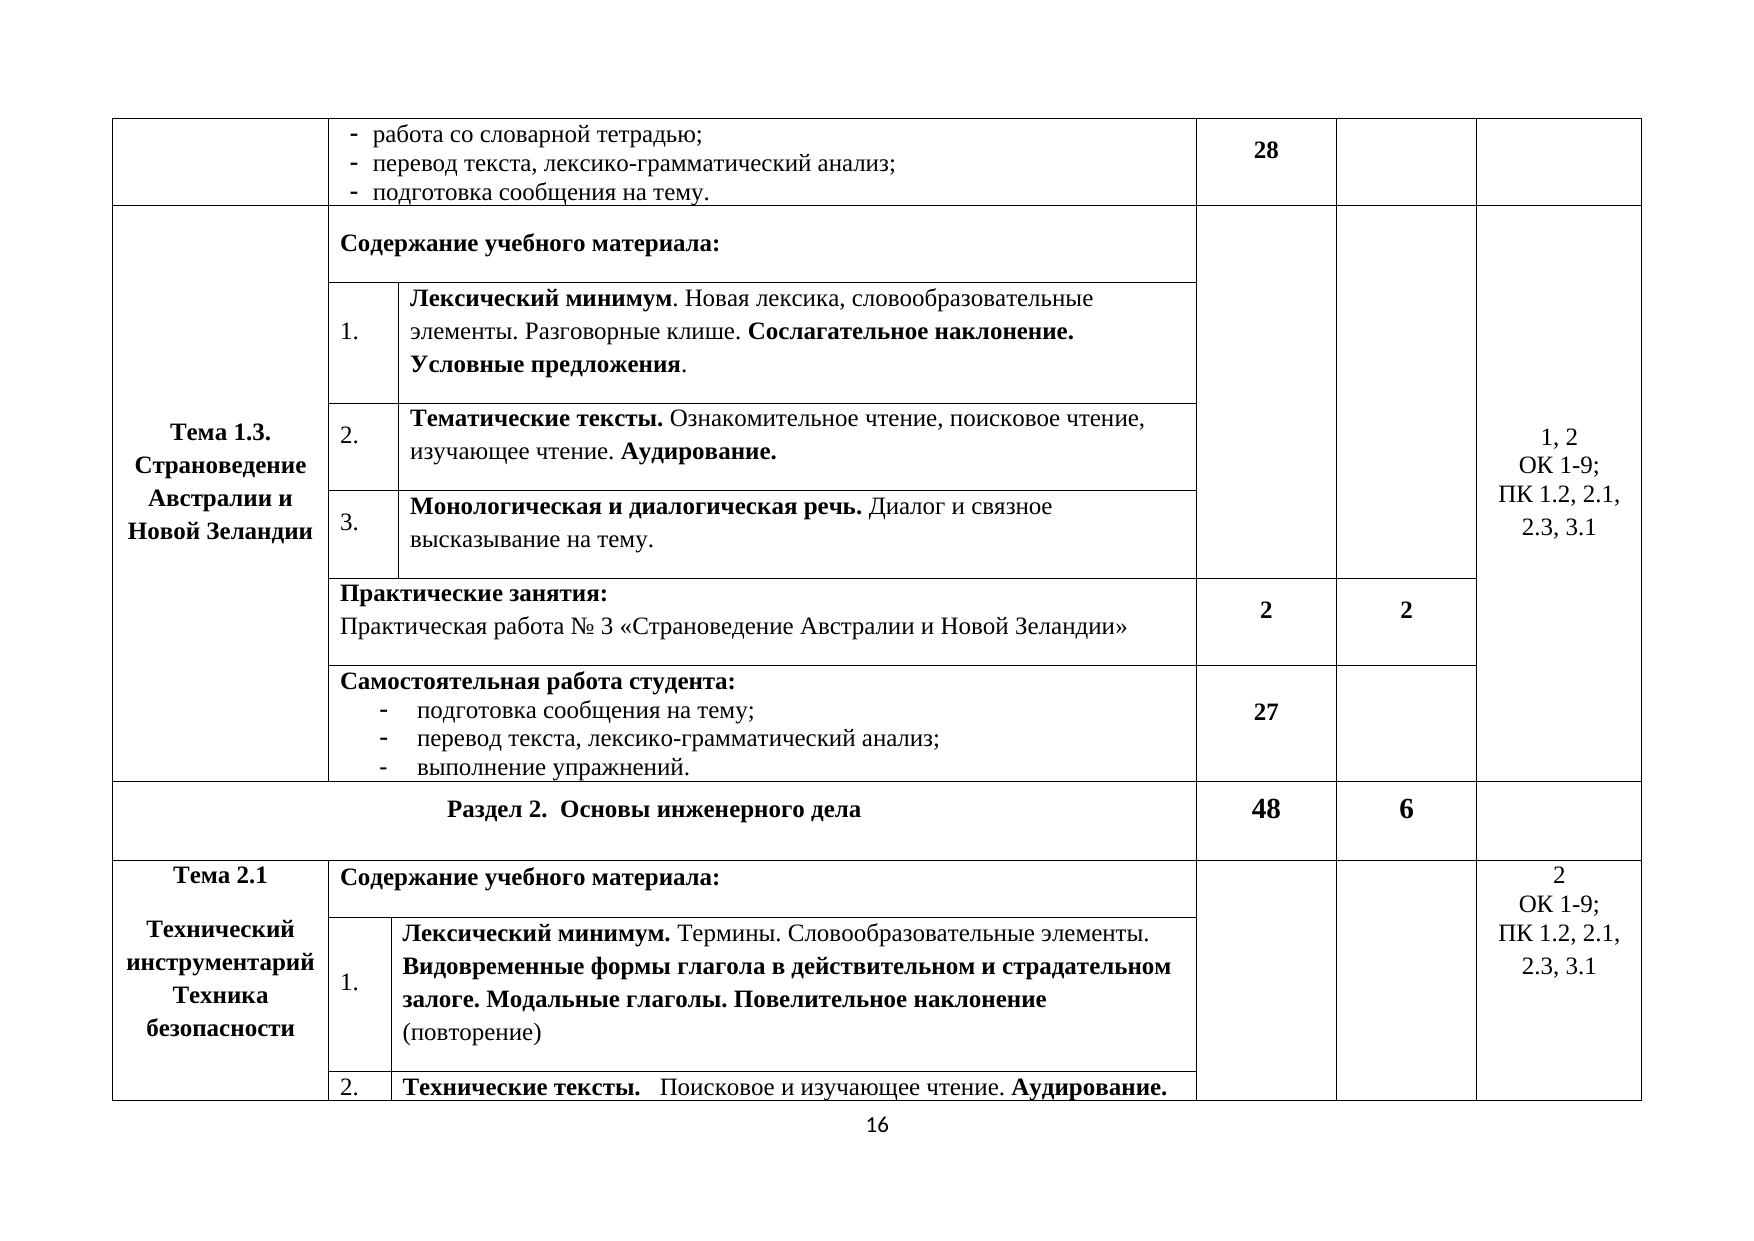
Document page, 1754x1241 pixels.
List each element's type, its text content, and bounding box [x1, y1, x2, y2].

table_cell 3. [329, 491, 398, 577]
table_cell Монологическая и диалогическая речь. Диалог и связное высказывание на тему. [399, 491, 1196, 577]
table_cell 28 [1197, 119, 1336, 205]
table_cell Содержание учебного материала: [329, 206, 1196, 282]
table_cell 1, 2 ОК 1-9; ПК 1.2, 2.1, 2.3, 3.1 [1477, 206, 1641, 781]
table_cell 1. [329, 918, 391, 1071]
table_cell [1337, 666, 1476, 781]
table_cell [392, 1072, 1196, 1100]
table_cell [329, 119, 1196, 205]
table_cell 27 [1197, 666, 1336, 781]
table_cell Самостоятельная работа студента: подготовка сообщения на тему; перевод текста, лексико-грамматический анализ; выполнение упражнений. [329, 666, 1196, 781]
table_cell 2 [1197, 579, 1336, 665]
table_cell [1337, 861, 1476, 1100]
table_cell 2 [1337, 579, 1476, 665]
table_cell [1197, 206, 1336, 577]
table_cell Лексический минимум. Термины. Словообразовательные элементы. Видовременные формы глагола в действительном и страдательном залоге. Модальные глаголы. Повелительное наклонение (повторение) [392, 918, 1196, 1071]
table_cell [1477, 782, 1641, 859]
table_cell 2. [329, 404, 398, 490]
table_cell 48 [1197, 782, 1336, 859]
table_cell [1197, 861, 1336, 1100]
table_cell [1337, 119, 1476, 205]
table_cell Практические занятия: Практическая работа № 3 «Страноведение Австралии и Новой Зеландии» [329, 579, 1196, 665]
table_cell Тема 1.3. Страноведение Австралии и Новой Зеландии [113, 206, 328, 781]
table_cell Лексический минимум. Новая лексика, словообразовательные элементы. Разговорные клише. Сослагательное наклонение. Условные предложения. [399, 283, 1196, 402]
table_cell Тема 2.1 Технический инструментарий Техника безопасности [113, 861, 328, 1100]
table_cell Раздел 2. Основы инженерного дела [113, 782, 1196, 859]
table_cell Содержание учебного материала: [329, 861, 1196, 917]
table_cell Тематические тексты. Ознакомительное чтение, поисковое чтение, изучающее чтение. Аудирование. [399, 404, 1196, 490]
table_cell 1. [329, 283, 398, 402]
table_cell [1337, 206, 1476, 577]
table_cell 2 ОК 1-9; ПК 1.2, 2.1, 2.3, 3.1 [1477, 861, 1641, 1100]
table_cell 2. [329, 1072, 391, 1100]
table_cell 6 [1337, 782, 1476, 859]
